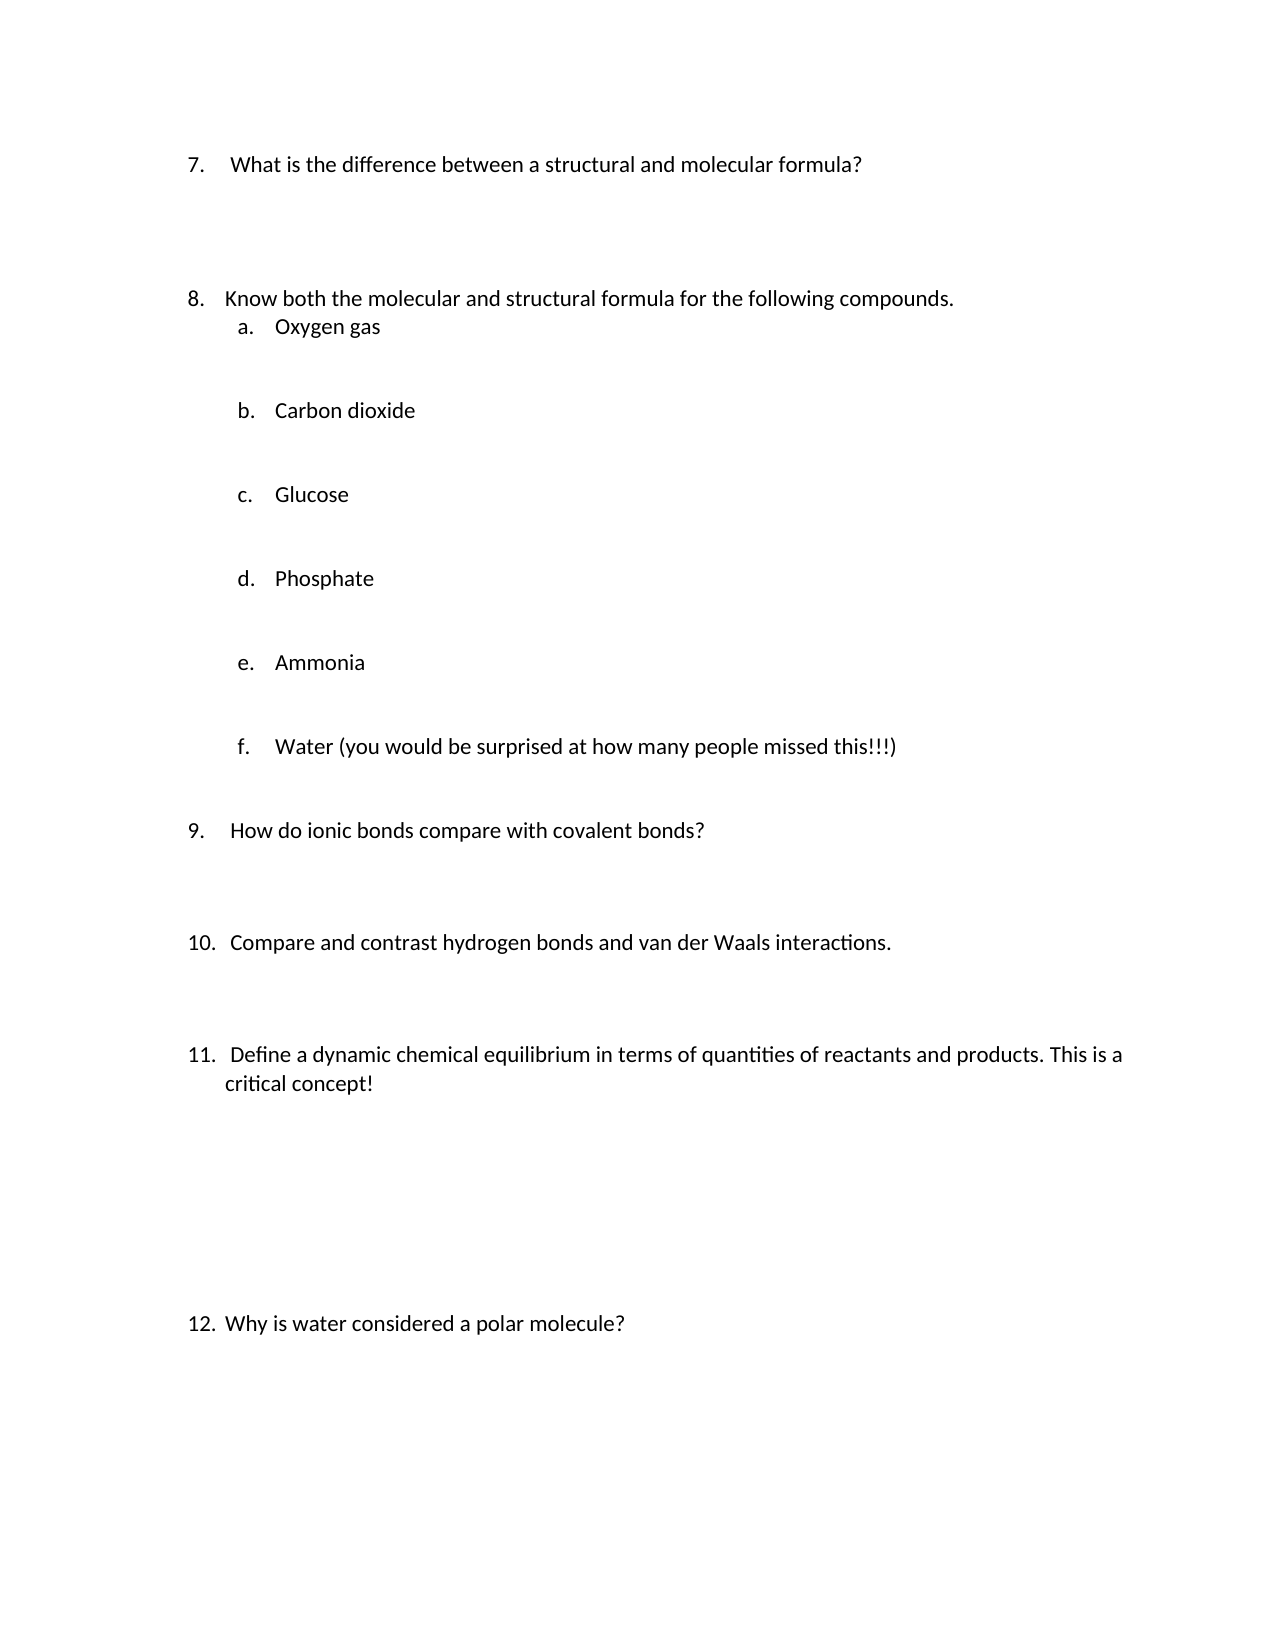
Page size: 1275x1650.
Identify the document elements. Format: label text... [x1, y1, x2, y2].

list What is the difference between a structural and molecular formula? [187, 150, 1125, 178]
list Ammonia [237, 648, 1125, 676]
list Know both the molecular and structural formula for the following compounds. [187, 284, 1125, 312]
list Compare and contrast hydrogen bonds and van der Waals interactions. [187, 928, 1125, 1041]
list Define a dynamic chemical equilibrium in terms of quantities of reactants and products. This is a critical concept! [187, 1041, 1125, 1097]
list How do ionic bonds compare with covalent bonds? [187, 816, 1125, 928]
list Why is water considered a polar molecule? [187, 1309, 1125, 1393]
list Glucose [237, 480, 1125, 508]
list Carbon dioxide [237, 396, 1125, 424]
list Phosphate [237, 564, 1125, 592]
list Water (you would be surprised at how many people missed this!!!) [237, 732, 1125, 760]
list Oxygen gas [237, 312, 1125, 340]
